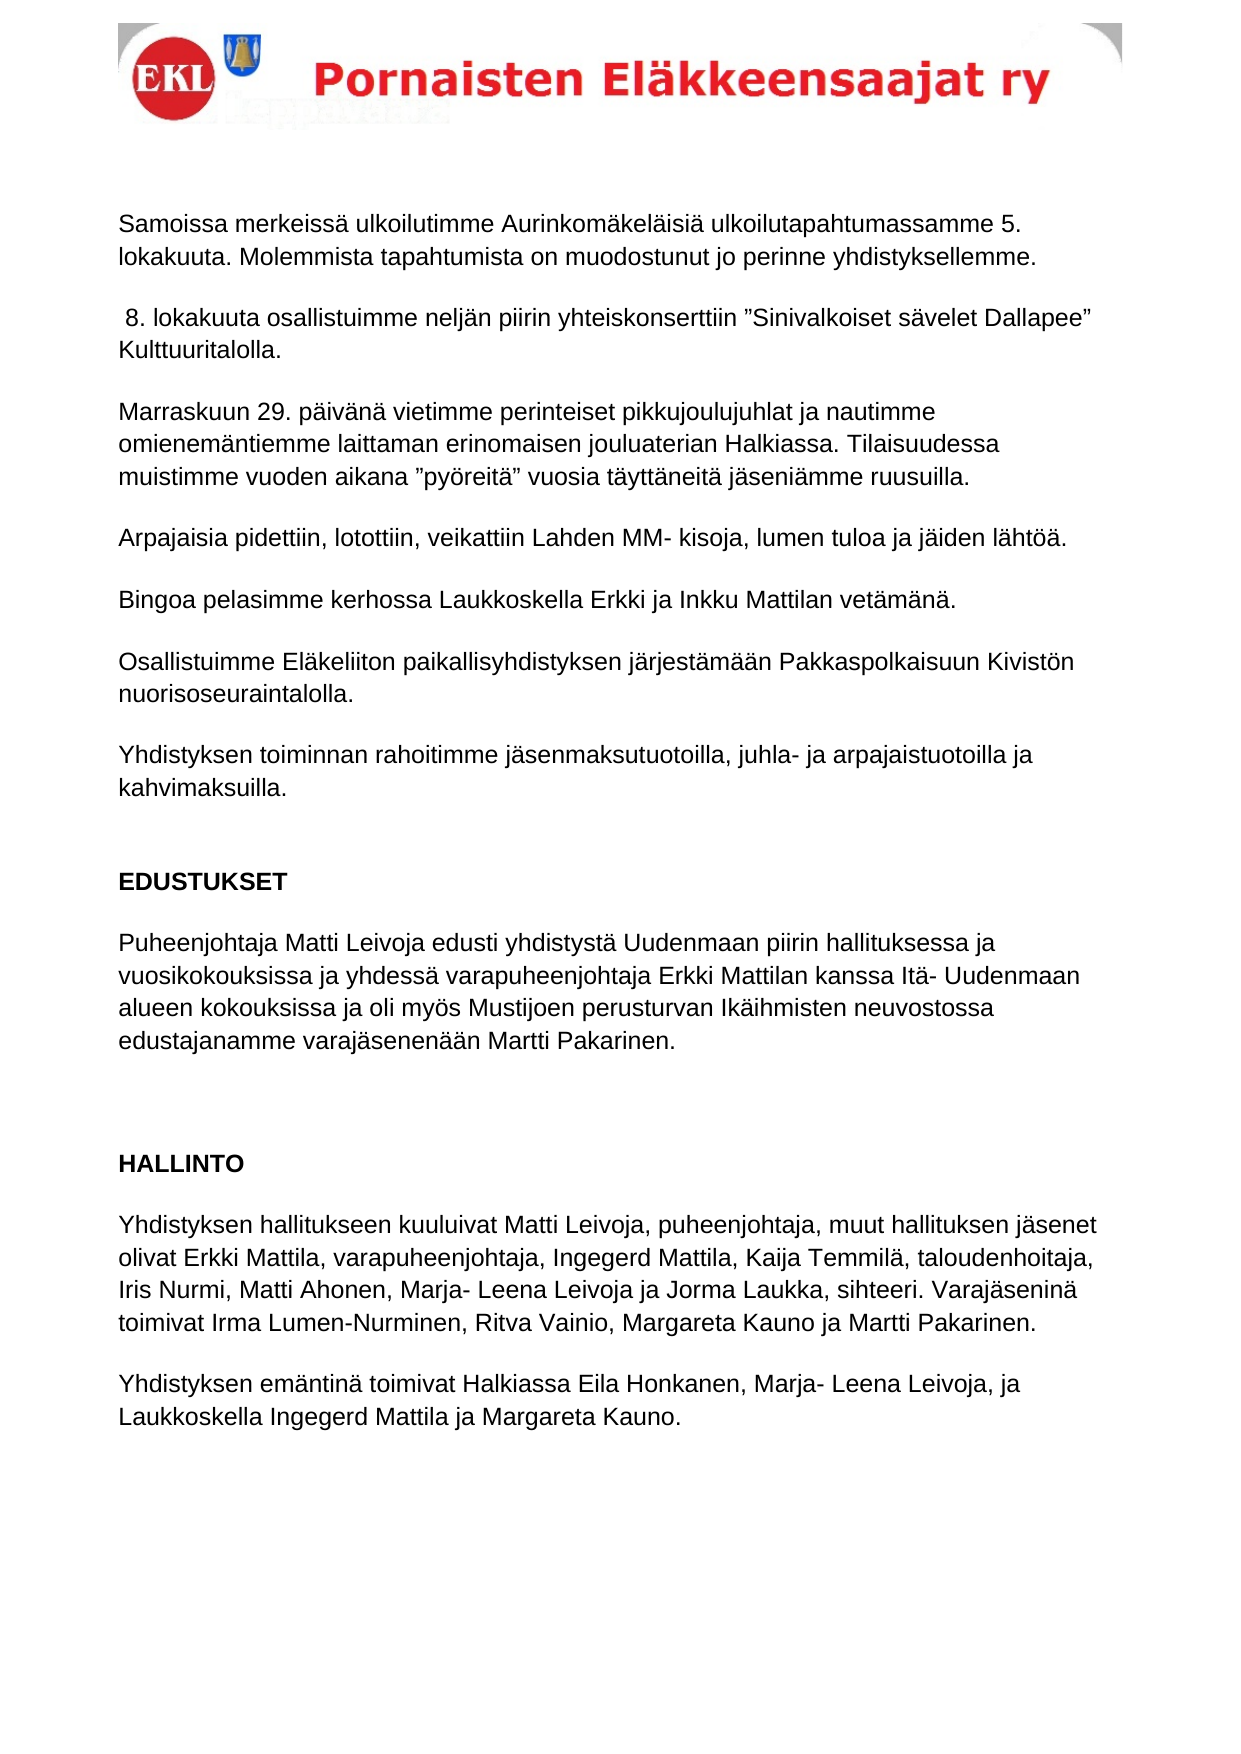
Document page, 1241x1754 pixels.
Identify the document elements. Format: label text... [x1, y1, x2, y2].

picture [118, 23, 1123, 130]
text Marraskuun 29. päivänä vietimme perinteiset pikkujoulujuhlat ja nautimme omienemäntiemme laittaman erinomaisen jouluaterian Halkiassa. Tilaisuudessa muistimme vuoden aikana ”pyöreitä” vuosia täyttäneitä jäseniämme ruusuilla. [118, 397, 1122, 491]
text Yhdistyksen emäntinä toimivat Halkiassa Eila Honkanen, Marja- Leena Leivoja, ja Laukkoskella Ingegerd Mattila ja Margareta Kauno. [118, 1369, 1122, 1430]
text EDUSTUKSET [118, 867, 1122, 896]
text Yhdistyksen toiminnan rahoitimme jäsenmaksutuotoilla, juhla- ja arpajaistuotoilla ja kahvimaksuilla. [118, 741, 1122, 834]
text HALLINTO [118, 1149, 1122, 1177]
text Samoissa merkeissä ulkoilutimme Aurinkomäkeläisiä ulkoilutapahtumassamme 5. lokakuuta. Molemmista tapahtumista on muodostunut jo perinne yhdistyksellemme. [118, 209, 1122, 270]
text Yhdistyksen hallitukseen kuuluivat Matti Leivoja, puheenjohtaja, muut hallituksen jäsenet olivat Erkki Mattila, varapuheenjohtaja, Ingegerd Mattila, Kaija Temmilä, taloudenhoitaja, Iris Nurmi, Matti Ahonen, Marja- Leena Leivoja ja Jorma Laukka, sihteeri. Varajäseninä toimivat Irma Lumen-Nurminen, Ritva Vainio, Margareta Kauno ja Martti Pakarinen. [118, 1210, 1122, 1336]
text 8. lokakuuta osallistuimme neljän piirin yhteiskonserttiin ”Sinivalkoiset sävelet Dallapee” Kulttuuritalolla. [118, 303, 1122, 364]
text Bingoa pelasimme kerhossa Laukkoskella Erkki ja Inkku Mattilan vetämänä. [118, 585, 1122, 614]
text Osallistuimme Eläkeliiton paikallisyhdistyksen järjestämään Pakkaspolkaisuun Kivistön nuorisoseuraintalolla. [118, 647, 1122, 708]
text Puheenjohtaja Matti Leivoja edusti yhdistystä Uudenmaan piirin hallituksessa ja vuosikokouksissa ja yhdessä varapuheenjohtaja Erkki Mattilan kanssa Itä- Uudenmaan alueen kokouksissa ja oli myös Mustijoen perusturvan Ikäihmisten neuvostossa edustajanamme varajäsenenään Martti Pakarinen. [118, 928, 1122, 1054]
text Arpajaisia pidettiin, lotottiin, veikattiin Lahden MM- kisoja, lumen tuloa ja jäiden lähtöä. [118, 523, 1122, 552]
